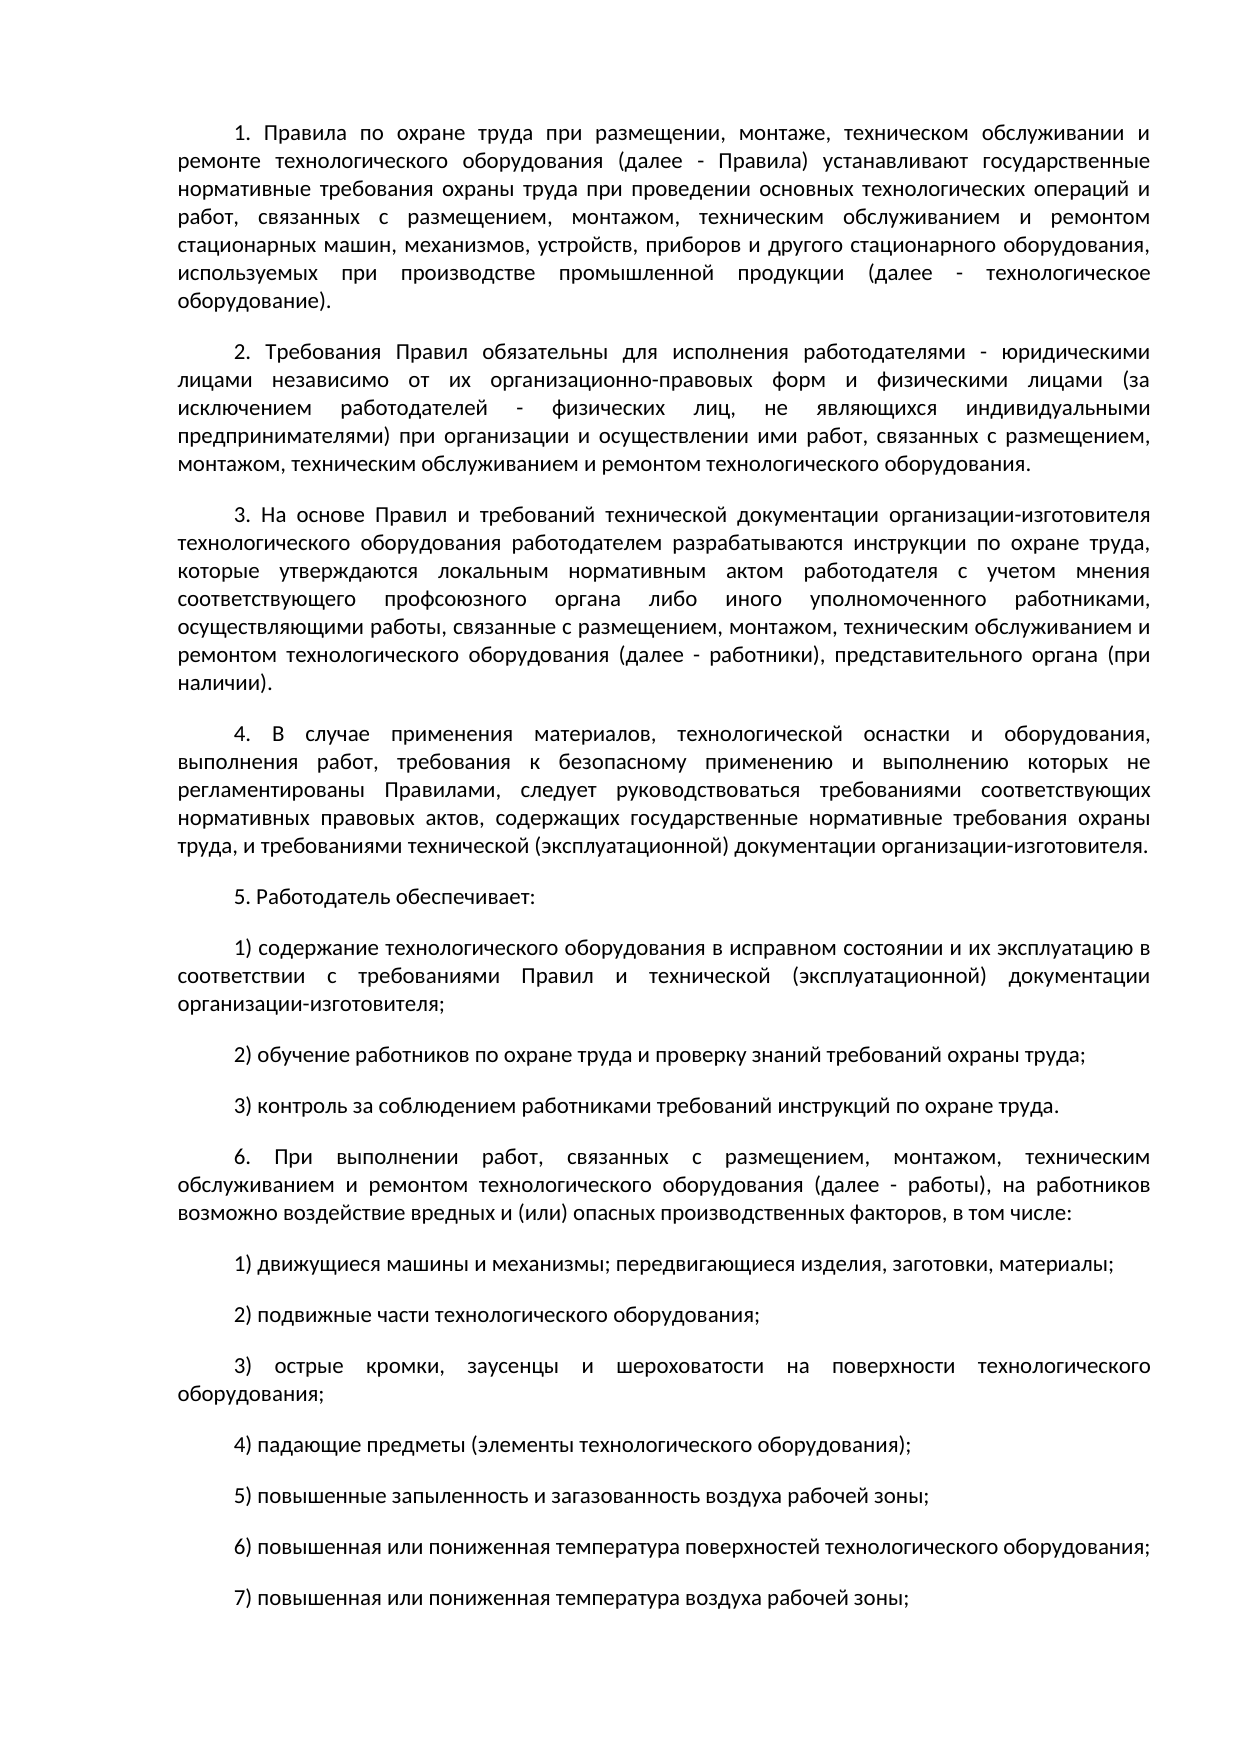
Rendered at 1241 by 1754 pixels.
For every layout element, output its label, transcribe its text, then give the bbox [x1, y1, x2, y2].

text 3) контроль за соблюдением работниками требований инструкций по охране труда. [177, 1091, 1152, 1119]
text 6) повышенная или пониженная температура поверхностей технологического оборудования; [177, 1532, 1152, 1560]
text 3) острые кромки, заусенцы и шероховатости на поверхности технологического оборудования; [177, 1351, 1152, 1407]
text 4) падающие предметы (элементы технологического оборудования); [177, 1430, 1152, 1458]
text 1) содержание технологического оборудования в исправном состоянии и их эксплуатацию в соответствии с требованиями Правил и технической (эксплуатационной) документации организации-изготовителя; [177, 933, 1152, 1017]
text 2) обучение работников по охране труда и проверку знаний требований охраны труда; [177, 1040, 1152, 1068]
text 5. Работодатель обеспечивает: [177, 882, 1152, 910]
text 6. При выполнении работ, связанных с размещением, монтажом, техническим обслуживанием и ремонтом технологического оборудования (далее - работы), на работников возможно воздействие вредных и (или) опасных производственных факторов, в том числе: [177, 1142, 1152, 1226]
text 2. Требования Правил обязательны для исполнения работодателями - юридическими лицами независимо от их организационно-правовых форм и физическими лицами (за исключением работодателей - физических лиц, не являющихся индивидуальными предпринимателями) при организации и осуществлении ими работ, связанных с размещением, монтажом, техническим обслуживанием и ремонтом технологического оборудования. [177, 337, 1152, 477]
text 2) подвижные части технологического оборудования; [177, 1300, 1152, 1328]
text 1. Правила по охране труда при размещении, монтаже, техническом обслуживании и ремонте технологического оборудования (далее - Правила) устанавливают государственные нормативные требования охраны труда при проведении основных технологических операций и работ, связанных с размещением, монтажом, техническим обслуживанием и ремонтом стационарных машин, механизмов, устройств, приборов и другого стационарного оборудования, используемых при производстве промышленной продукции (далее - технологическое оборудование). [177, 118, 1152, 314]
text 3. На основе Правил и требований технической документации организации-изготовителя технологического оборудования работодателем разрабатываются инструкции по охране труда, которые утверждаются локальным нормативным актом работодателя с учетом мнения соответствующего профсоюзного органа либо иного уполномоченного работниками, осуществляющими работы, связанные с размещением, монтажом, техническим обслуживанием и ремонтом технологического оборудования (далее - работники), представительного органа (при наличии). [177, 500, 1152, 696]
text 1) движущиеся машины и механизмы; передвигающиеся изделия, заготовки, материалы; [177, 1249, 1152, 1277]
text 7) повышенная или пониженная температура воздуха рабочей зоны; [177, 1583, 1152, 1611]
text 5) повышенные запыленность и загазованность воздуха рабочей зоны; [177, 1481, 1152, 1509]
text 4. В случае применения материалов, технологической оснастки и оборудования, выполнения работ, требования к безопасному применению и выполнению которых не регламентированы Правилами, следует руководствоваться требованиями соответствующих нормативных правовых актов, содержащих государственные нормативные требования охраны труда, и требованиями технической (эксплуатационной) документации организации-изготовителя. [177, 719, 1152, 859]
